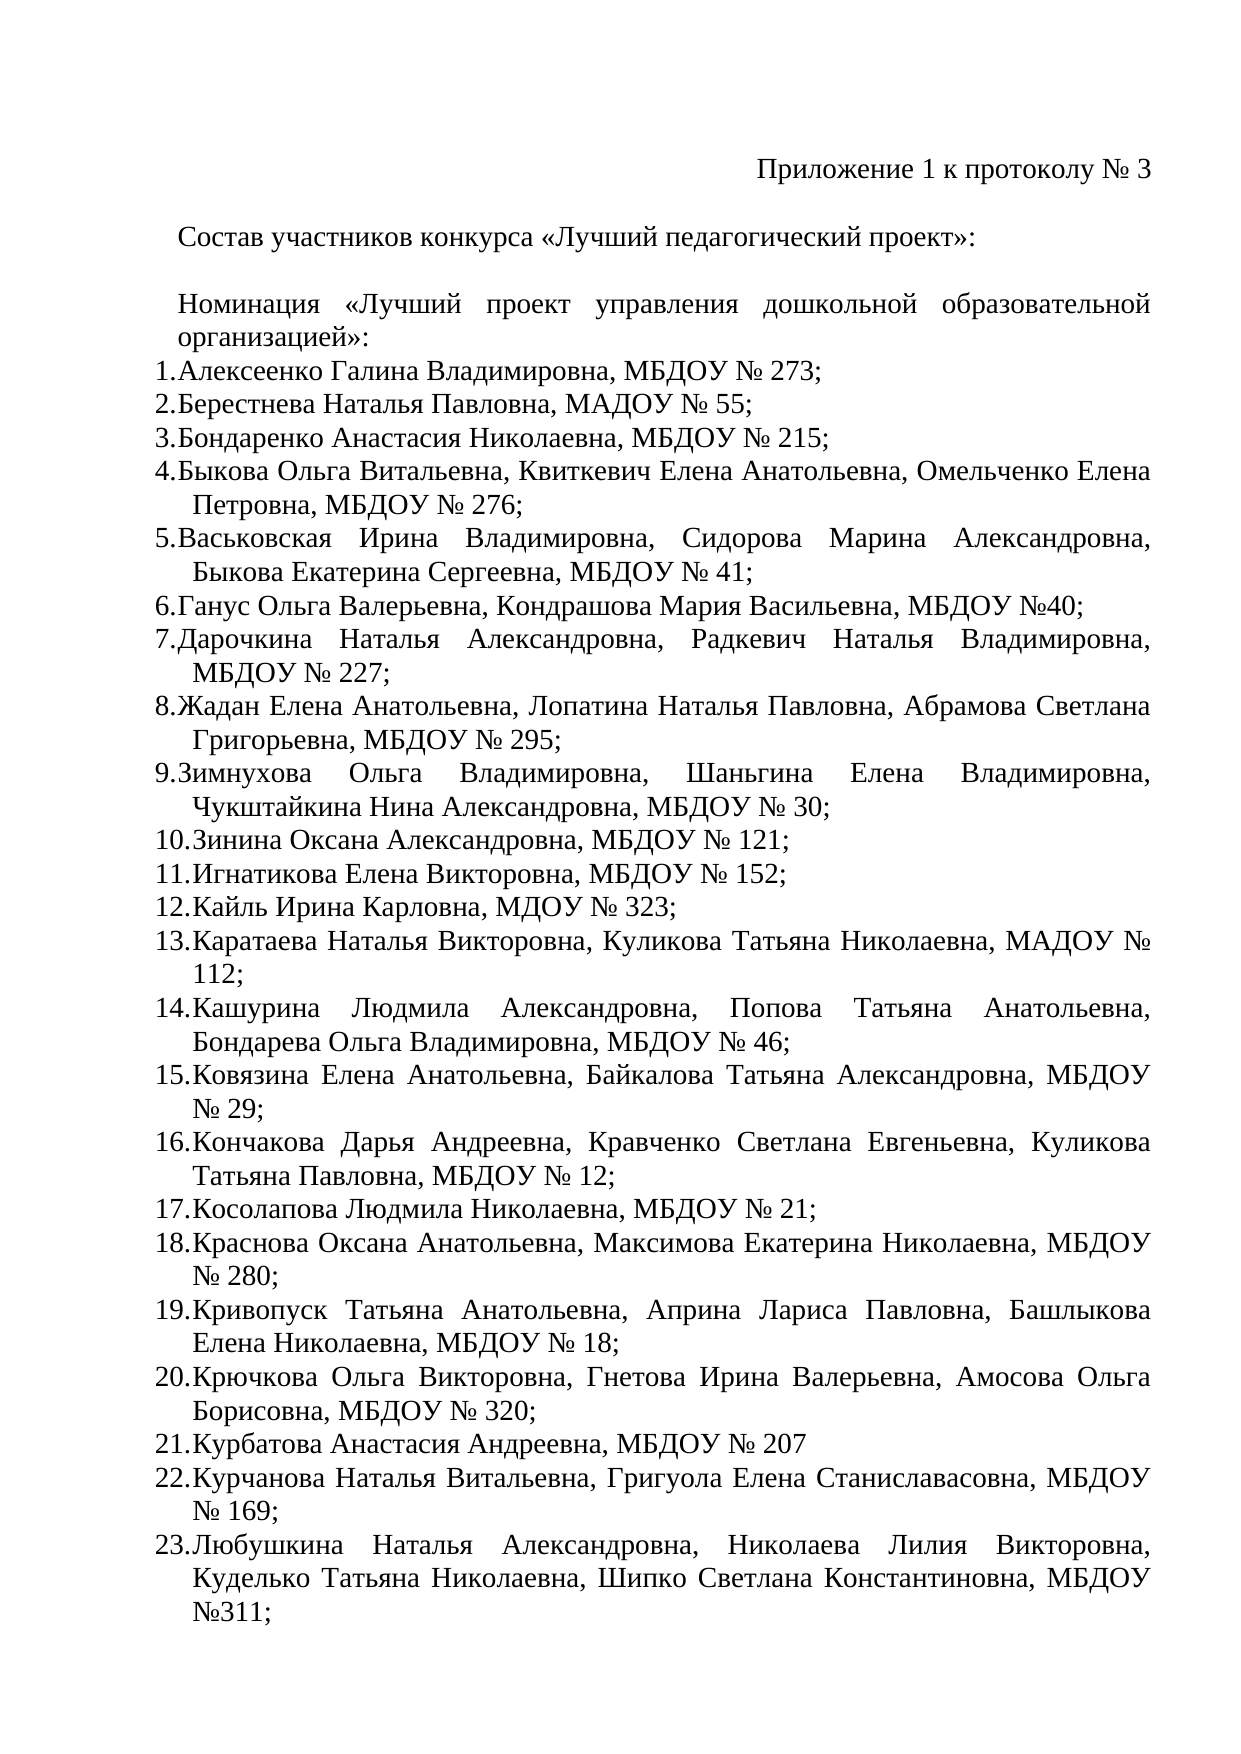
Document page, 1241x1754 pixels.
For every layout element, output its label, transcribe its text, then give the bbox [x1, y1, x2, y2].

list Дарочкина Наталья Александровна, Радкевич Наталья Владимировна, МБДОУ № 227; [154, 621, 1152, 688]
list Курбатова Анастасия Андреевна, МБДОУ № 207 [154, 1426, 1152, 1460]
list Берестнева Наталья Павловна, МАДОУ № 55; [154, 386, 1152, 420]
list Зинина Оксана Александровна, МБДОУ № 121; [154, 822, 1152, 856]
list Быкова Ольга Витальевна, Квиткевич Елена Анатольевна, Омельченко Елена Петровна, МБДОУ № 276; [154, 453, 1152, 521]
list Курчанова Наталья Витальевна, Григуола Елена Станиславасовна, МБДОУ № 169; [154, 1460, 1152, 1527]
list Зимнухова Ольга Владимировна, Шаньгина Елена Владимировна, Чукштайкина Нина Александровна, МБДОУ № 30; [154, 755, 1152, 822]
list Краснова Оксана Анатольевна, Максимова Екатерина Николаевна, МБДОУ № 280; [154, 1225, 1152, 1292]
list Жадан Елена Анатольевна, Лопатина Наталья Павловна, Абрамова Светлана Григорьевна, МБДОУ № 295; [154, 688, 1152, 755]
list Крючкова Ольга Викторовна, Гнетова Ирина Валерьевна, Амосова Ольга Борисовна, МБДОУ № 320; [154, 1359, 1152, 1426]
list Кривопуск Татьяна Анатольевна, Априна Лариса Павловна, Башлыкова Елена Николаевна, МБДОУ № 18; [154, 1292, 1152, 1359]
list Ганус Ольга Валерьевна, Кондрашова Мария Васильевна, МБДОУ №40; [154, 588, 1152, 621]
text Номинация «Лучший проект управления дошкольной образовательной организацией»: [177, 286, 1152, 353]
list Васьковская Ирина Владимировна, Сидорова Марина Александровна, Быкова Екатерина Сергеевна, МБДОУ № 41; [154, 521, 1152, 588]
list Каратаева Наталья Викторовна, Куликова Татьяна Николаевна, МАДОУ № 112; [154, 923, 1152, 990]
list Кончакова Дарья Андреевна, Кравченко Светлана Евгеньевна, Куликова Татьяна Павловна, МБДОУ № 12; [154, 1124, 1152, 1191]
list Косолапова Людмила Николаевна, МБДОУ № 21; [154, 1191, 1152, 1225]
text Приложение 1 к протоколу № 3 [177, 152, 1152, 185]
list Ковязина Елена Анатольевна, Байкалова Татьяна Александровна, МБДОУ № 29; [154, 1057, 1152, 1124]
list Игнатикова Елена Викторовна, МБДОУ № 152; [154, 856, 1152, 889]
list Алексеенко Галина Владимировна, МБДОУ № 273; [154, 353, 1152, 386]
list Кайль Ирина Карловна, МДОУ № 323; [154, 889, 1152, 923]
list Бондаренко Анастасия Николаевна, МБДОУ № 215; [154, 420, 1152, 453]
list Кашурина Людмила Александровна, Попова Татьяна Анатольевна, Бондарева Ольга Владимировна, МБДОУ № 46; [154, 990, 1152, 1057]
text Состав участников конкурса «Лучший педагогический проект»: [177, 219, 1152, 252]
list Любушкина Наталья Александровна, Николаева Лилия Викторовна, Куделько Татьяна Николаевна, Шипко Светлана Константиновна, МБДОУ №311; [154, 1527, 1152, 1627]
